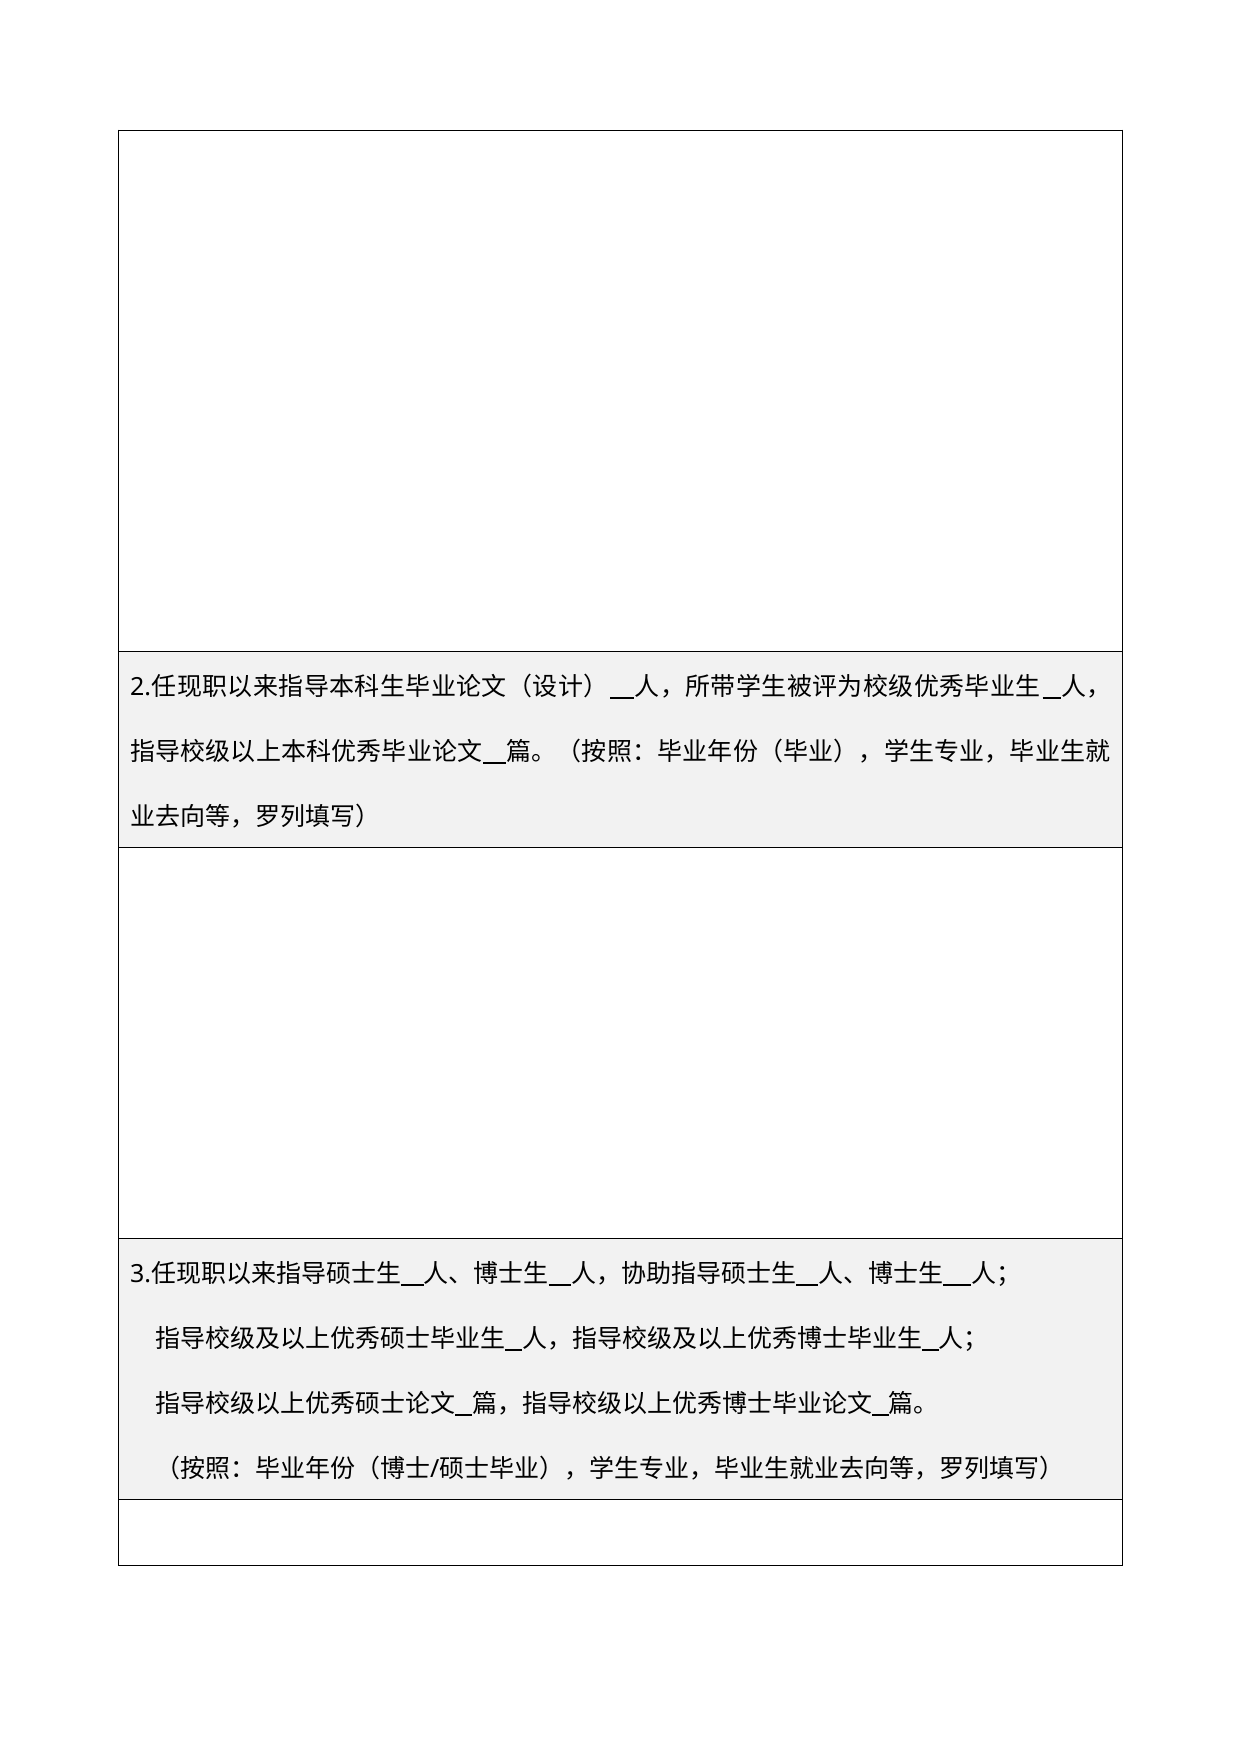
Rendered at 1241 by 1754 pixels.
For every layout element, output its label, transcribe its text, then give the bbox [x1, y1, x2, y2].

table_cell [119, 131, 1122, 651]
table_cell [119, 1500, 1122, 1565]
table_cell [119, 848, 1122, 1238]
table_cell 2.任现职以来指导本科生毕业论文（设计） 人，所带学生被评为校级优秀毕业生 人，指导校级以上本科优秀毕业论文 篇。（按照：毕业年份（毕业），学生专业，毕业生就业去向等，罗列填写） [119, 652, 1122, 847]
table_cell 3.任现职以来指导硕士生 人、博士生 人，协助指导硕士生 人、博士生 人； 指导校级及以上优秀硕士毕业生 人，指导校级及以上优秀博士毕业生 人； 指导校级以上优秀硕士论文 篇，指导校级以上优秀博士毕业论文 篇。 （按照：毕业年份（博士/硕士毕业），学生专业，毕业生就业去向等，罗列填写） [119, 1239, 1122, 1499]
